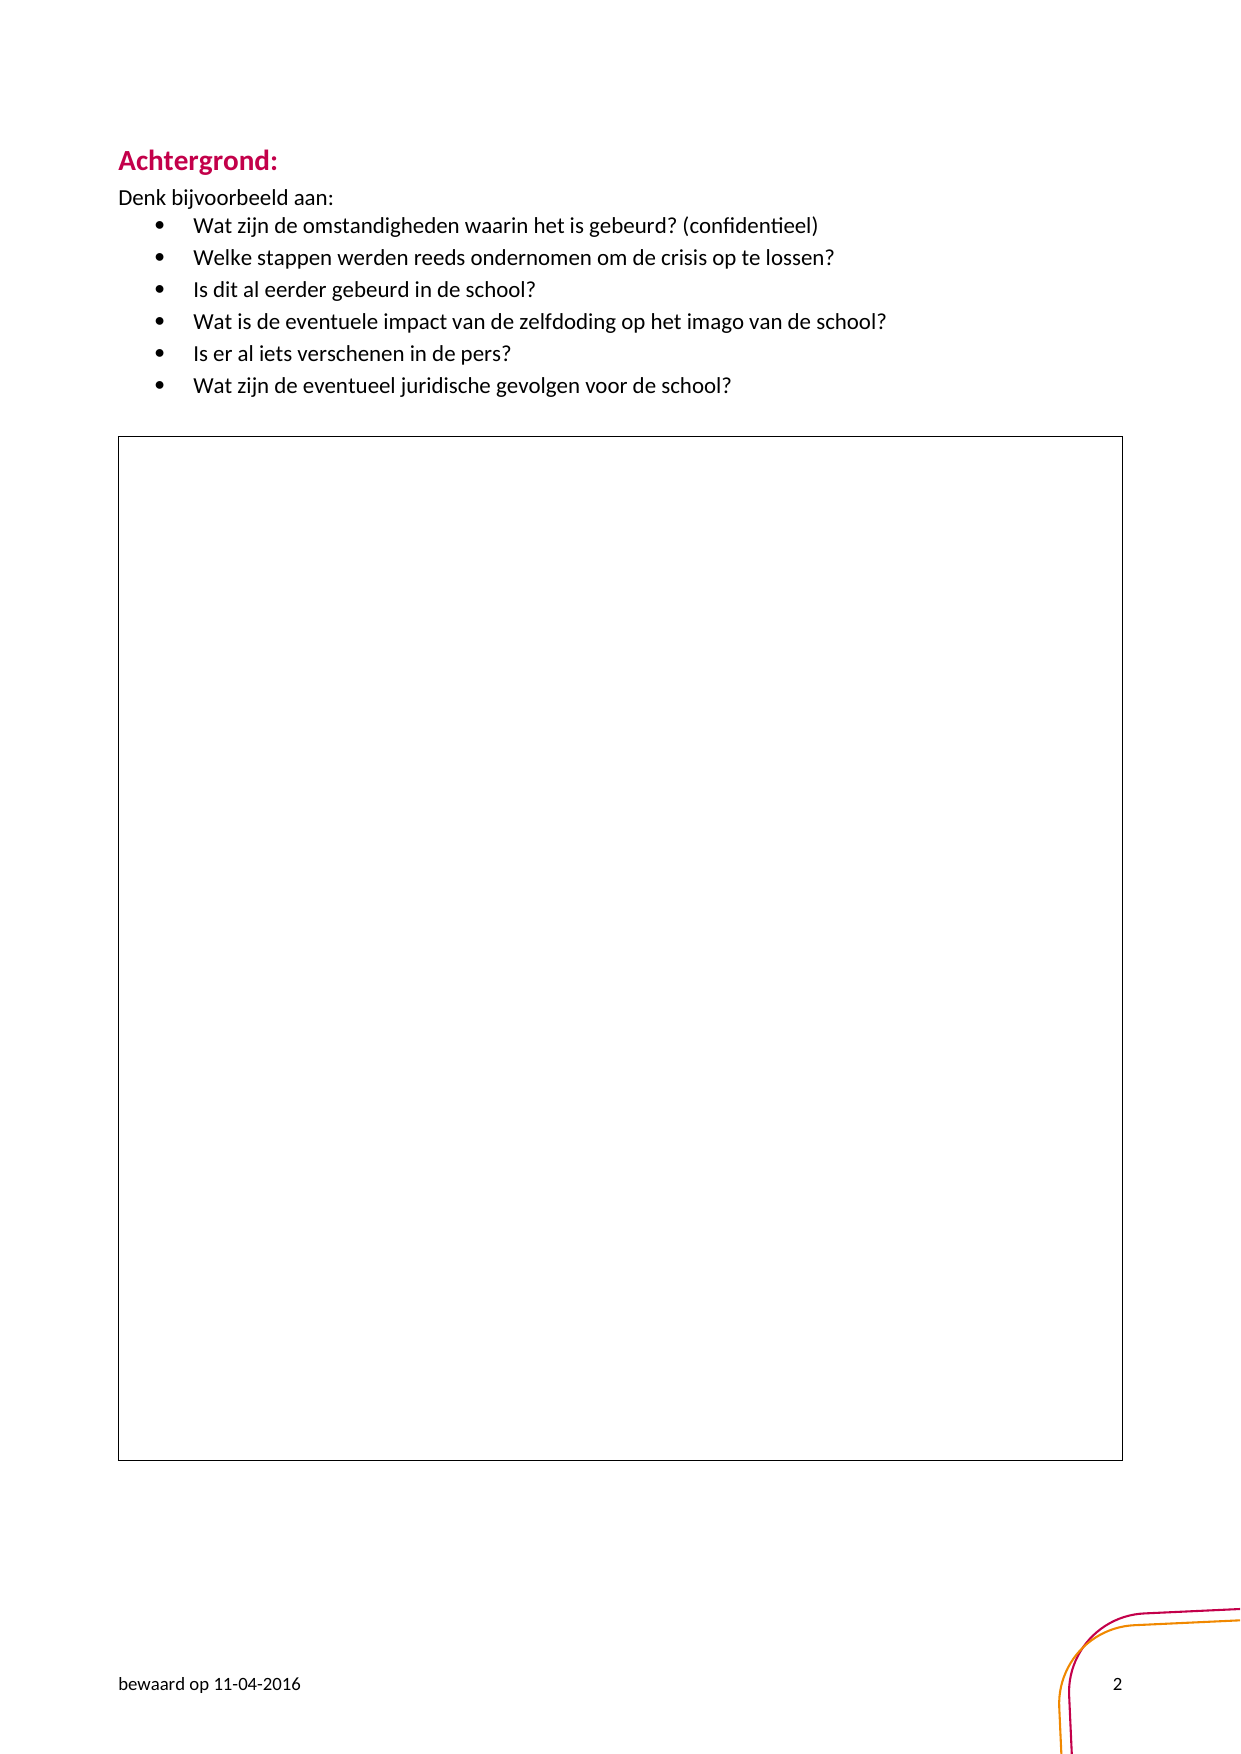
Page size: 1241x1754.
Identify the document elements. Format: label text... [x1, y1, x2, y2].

list Wat is de eventuele impact van de zelfdoding op het imago van de school? [156, 307, 1122, 335]
list Is dit al eerder gebeurd in de school? [156, 275, 1122, 303]
table_header [119, 437, 1122, 1460]
text Achtergrond: [118, 142, 1122, 177]
text Denk bijvoorbeeld aan: [118, 183, 1122, 211]
list Wat zijn de omstandigheden waarin het is gebeurd? (confidentieel) [156, 211, 1122, 239]
list Welke stappen werden reeds ondernomen om de crisis op te lossen? [156, 243, 1122, 271]
list Wat zijn de eventueel juridische gevolgen voor de school? [156, 372, 1122, 400]
list Is er al iets verschenen in de pers? [156, 339, 1122, 367]
